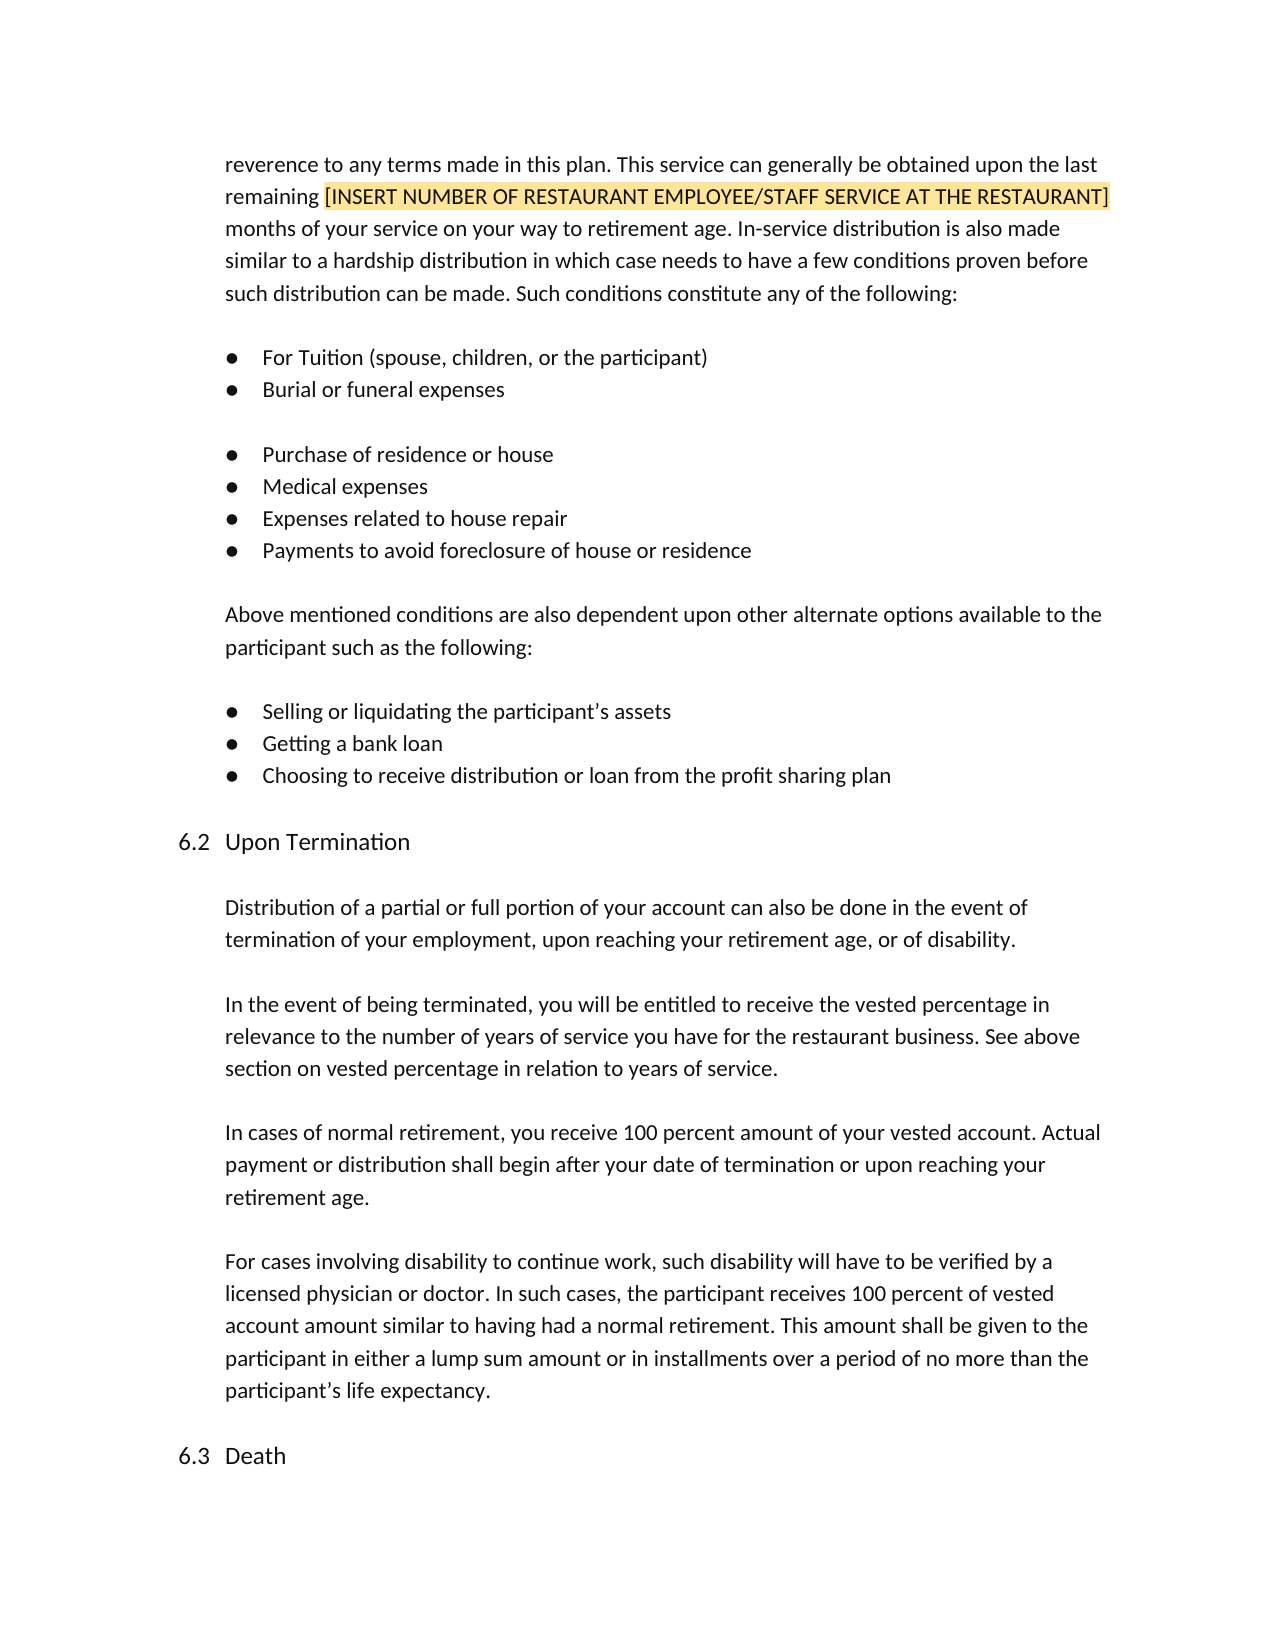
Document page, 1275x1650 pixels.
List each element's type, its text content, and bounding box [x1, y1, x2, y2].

text In cases of normal retirement, you receive 100 percent amount of your vested account. Actual payment or distribution shall begin after your date of termination or upon reaching your retirement age. [225, 1118, 1125, 1211]
text Above mentioned conditions are also dependent upon other alternate options available to the participant such as the following: [225, 601, 1125, 661]
list Choosing to receive distribution or loan from the profit sharing plan [225, 762, 1125, 789]
list Medical expenses [225, 472, 1125, 500]
text Distribution of a partial or full portion of your account can also be done in the event of termination of your employment, upon reaching your retirement age, or of disability. [225, 893, 1125, 953]
list Purchase of residence or house [225, 440, 1125, 468]
list For Tuition (spouse, children, or the participant) [225, 343, 1125, 371]
list Payments to avoid foreclosure of house or residence [225, 536, 1125, 564]
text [225, 150, 1125, 307]
list Burial or funeral expenses [225, 375, 1125, 403]
text In the event of being terminated, you will be entitled to receive the vested percentage in relevance to the number of years of service you have for the restaurant business. See above section on vested percentage in relation to years of service. [225, 990, 1125, 1082]
list Expenses related to house repair [225, 504, 1125, 532]
text For cases involving disability to continue work, such disability will have to be verified by a licensed physician or doctor. In such cases, the participant receives 100 percent of vested account amount similar to having had a normal retirement. This amount shall be given to the participant in either a lump sum amount or in installments over a period of no more than the participant’s life expectancy. [225, 1247, 1125, 1404]
list Getting a bank loan [225, 729, 1125, 757]
text 6.3 Death [150, 1440, 1125, 1471]
text 6.2 Upon Termination [150, 826, 1125, 856]
list Selling or liquidating the participant’s assets [225, 697, 1125, 725]
